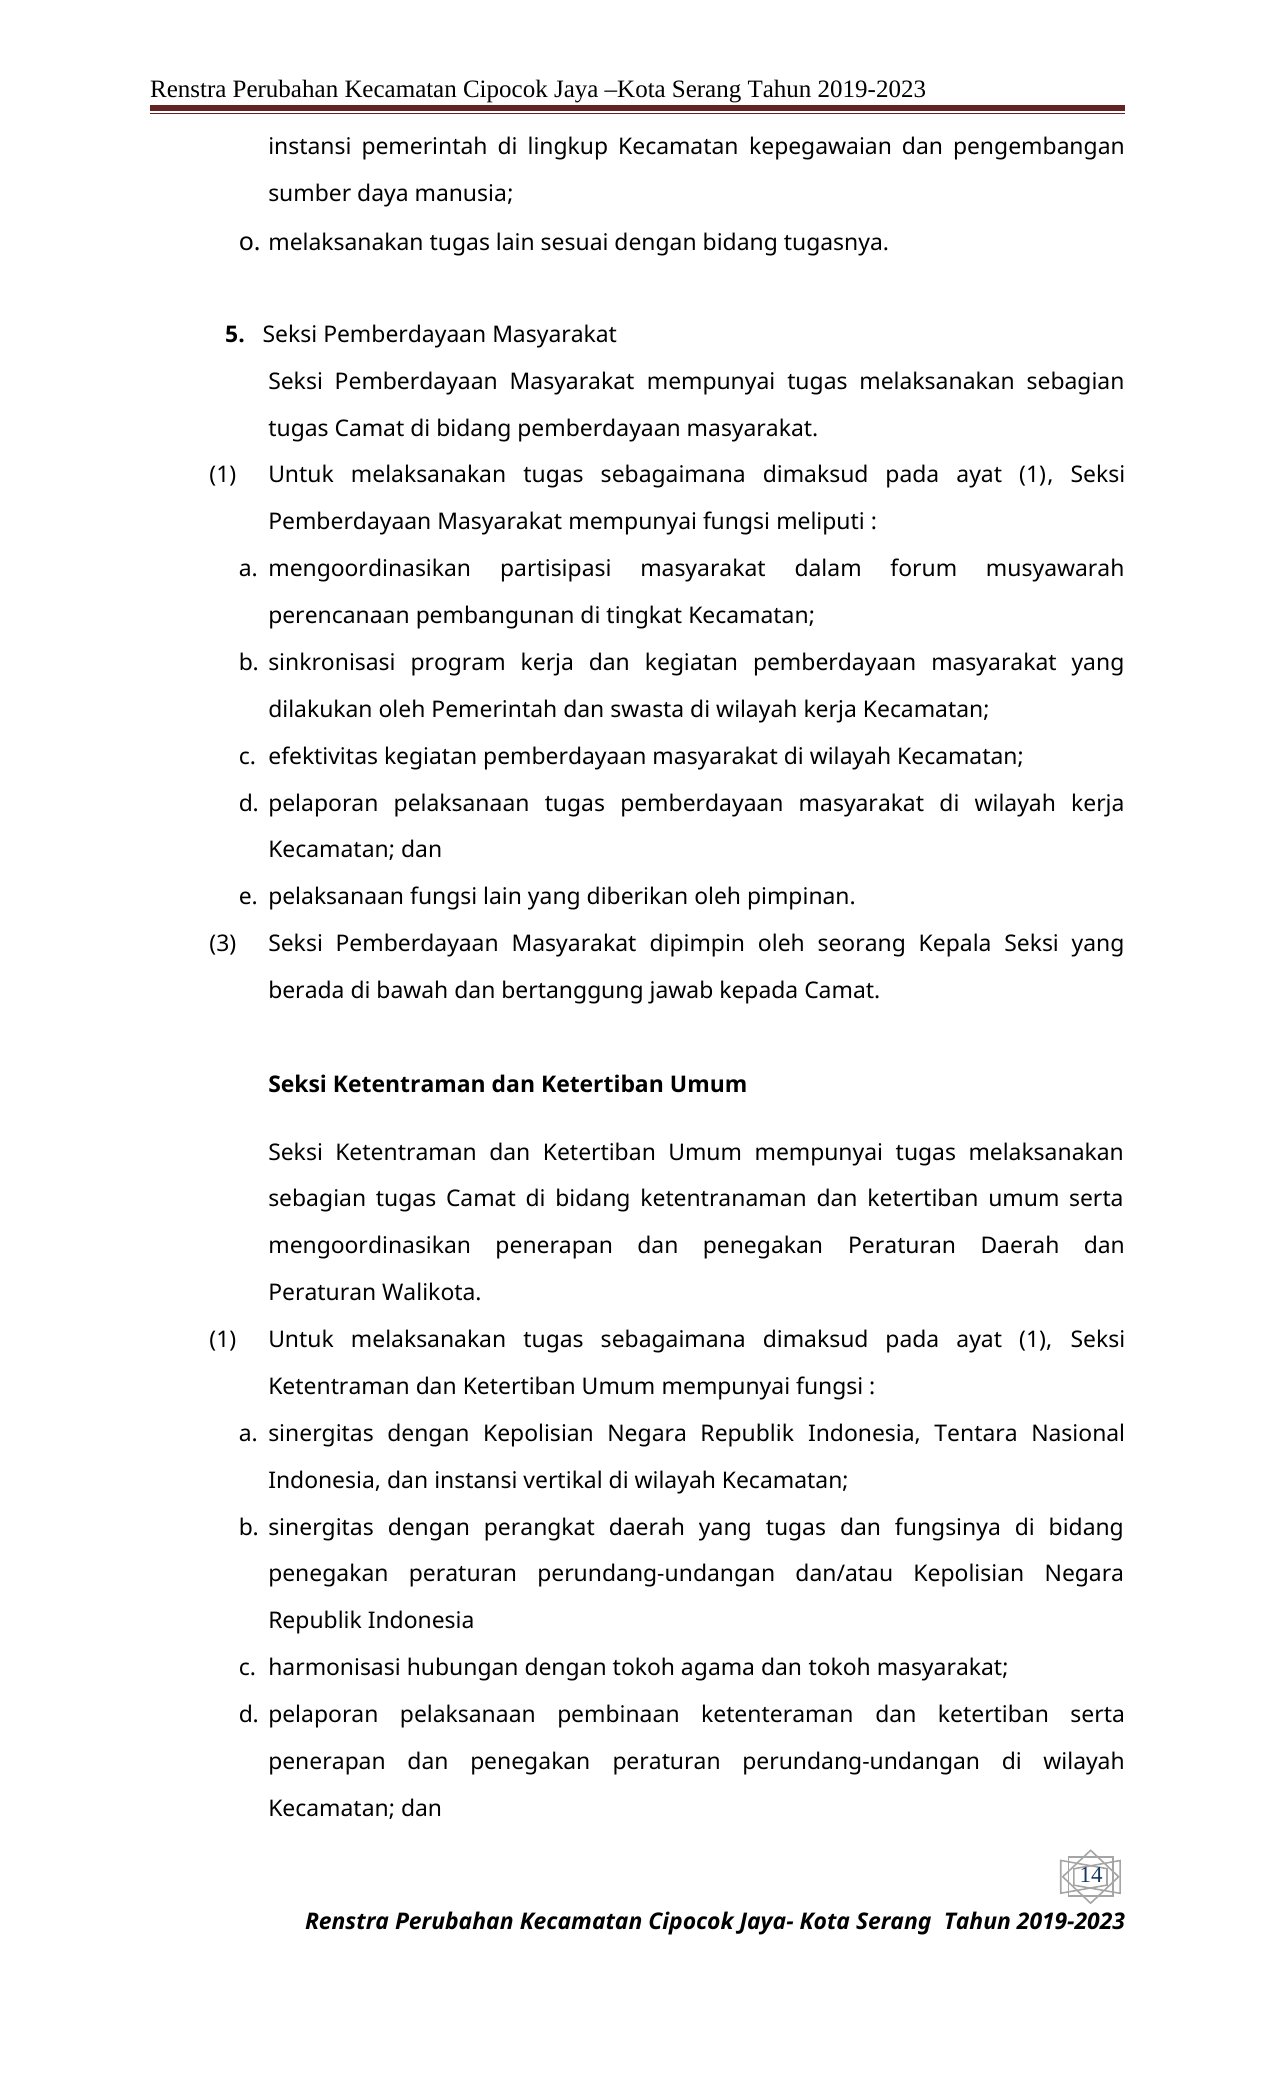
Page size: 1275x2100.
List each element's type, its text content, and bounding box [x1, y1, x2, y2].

list Seksi Pemberdayaan Masyarakat mempunyai tugas melaksanakan sebagian tugas Camat di bidang pemberdayaan masyarakat. [268, 365, 1125, 443]
list pelaporan pelaksanaan tugas pemberdayaan masyarakat di wilayah kerja Kecamatan; dan [238, 787, 1125, 865]
list Untuk melaksanakan tugas sebagaimana dimaksud pada ayat (1), Seksi Ketentraman dan Ketertiban Umum mempunyai fungsi : [209, 1323, 1125, 1401]
text Seksi Ketentraman dan Ketertiban Umum mempunyai tugas melaksanakan sebagian tugas Camat di bidang ketentranaman dan ketertiban umum serta mengoordinasikan penerapan dan penegakan Peraturan Daerah dan Peraturan Walikota. [268, 1136, 1125, 1307]
list Untuk melaksanakan tugas sebagaimana dimaksud pada ayat (1), Seksi Pemberdayaan Masyarakat mempunyai fungsi meliputi : [209, 458, 1125, 537]
list pelaporan pelaksanaan pembinaan ketenteraman dan ketertiban serta penerapan dan penegakan peraturan perundang-undangan di wilayah Kecamatan; dan [238, 1698, 1125, 1823]
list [238, 130, 1125, 208]
list pelaksanaan fungsi lain yang diberikan oleh pimpinan. [238, 880, 1125, 912]
list harmonisasi hubungan dengan tokoh agama dan tokoh masyarakat; [238, 1651, 1125, 1682]
list mengoordinasikan partisipasi masyarakat dalam forum musyawarah perencanaan pembangunan di tingkat Kecamatan; [238, 552, 1125, 630]
text Seksi Ketentraman dan Ketertiban Umum [268, 1068, 1125, 1099]
list sinkronisasi program kerja dan kegiatan pemberdayaan masyarakat yang dilakukan oleh Pemerintah dan swasta di wilayah kerja Kecamatan; [238, 646, 1125, 724]
list melaksanakan tugas lain sesuai dengan bidang tugasnya. [238, 224, 1125, 258]
list Seksi Pemberdayaan Masyarakat dipimpin oleh seorang Kepala Seksi yang berada di bawah dan bertanggung jawab kepada Camat. [209, 927, 1125, 1005]
list Seksi Pemberdayaan Masyarakat [225, 318, 1125, 349]
list sinergitas dengan perangkat daerah yang tugas dan fungsinya di bidang penegakan peraturan perundang-undangan dan/atau Kepolisian Negara Republik Indonesia [238, 1511, 1125, 1636]
list sinergitas dengan Kepolisian Negara Republik Indonesia, Tentara Nasional Indonesia, dan instansi vertikal di wilayah Kecamatan; [238, 1417, 1125, 1495]
list efektivitas kegiatan pemberdayaan masyarakat di wilayah Kecamatan; [238, 740, 1125, 771]
